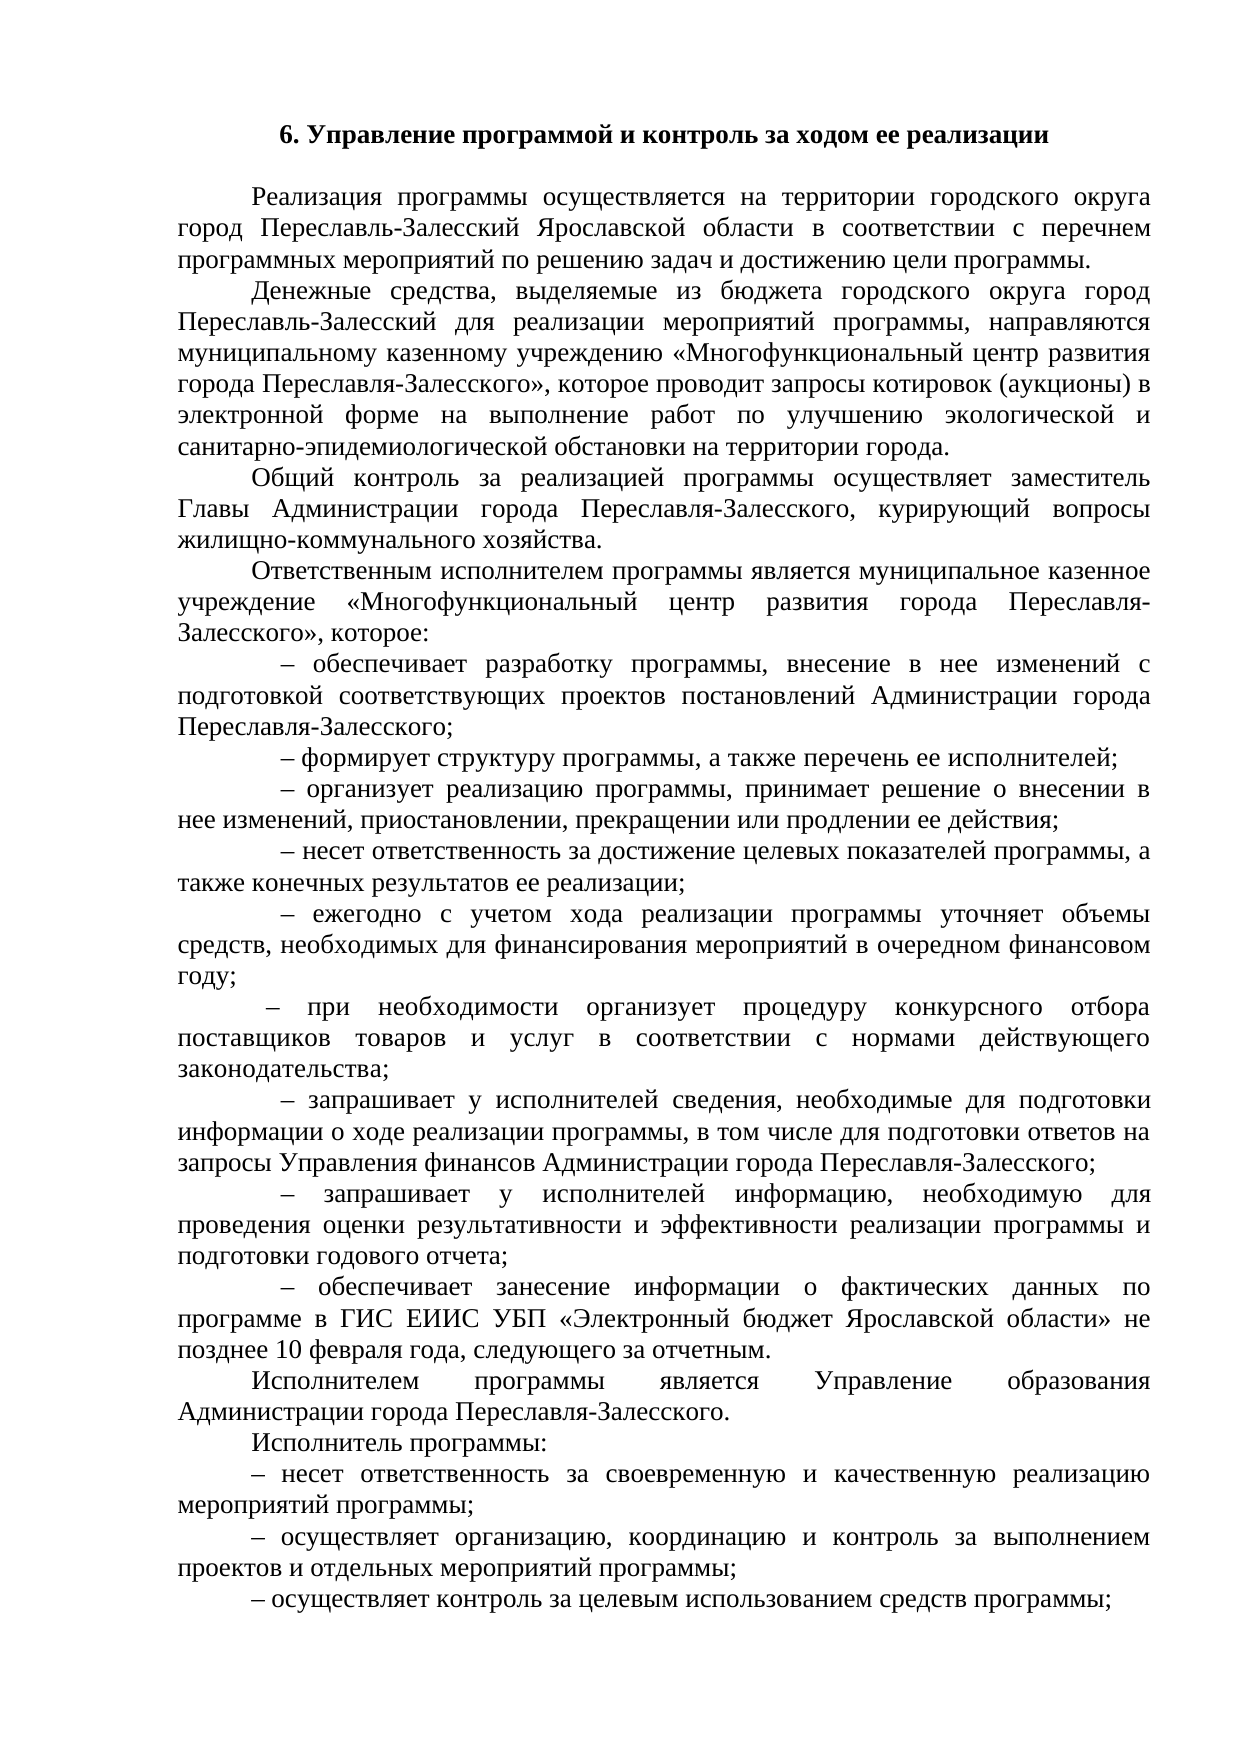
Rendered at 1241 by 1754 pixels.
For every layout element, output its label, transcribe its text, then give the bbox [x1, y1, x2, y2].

text Реализация программы осуществляется на территории городского округа город Переславль-Залесский Ярославской области в соответствии с перечнем программных мероприятий по решению задач и достижению цели программы. [177, 180, 1152, 274]
text Ответственным исполнителем программы является муниципальное казенное учреждение «Многофункциональный центр развития города Переславля-Залесского», которое: [177, 554, 1152, 648]
text – ежегодно с учетом хода реализации программы уточняет объемы средств, необходимых для финансирования мероприятий в очередном финансовом году; [177, 897, 1152, 990]
text – обеспечивает занесение информации о фактических данных по программе в ГИС ЕИИС УБП «Электронный бюджет Ярославской области» не позднее 10 февраля года, следующего за отчетным. [177, 1271, 1152, 1364]
text – при необходимости организует процедуру конкурсного отбора поставщиков товаров и услуг в соответствии с нормами действующего законодательства; [177, 990, 1152, 1084]
text – несет ответственность за достижение целевых показателей программы, а также конечных результатов ее реализации; [177, 834, 1152, 897]
text – обеспечивает разработку программы, внесение в нее изменений с подготовкой соответствующих проектов постановлений Администрации города Переславля-Залесского; [177, 648, 1152, 741]
text – организует реализацию программы, принимает решение о внесении в нее изменений, приостановлении, прекращении или продлении ее действия; [177, 772, 1152, 834]
text – запрашивает у исполнителей сведения, необходимые для подготовки информации о ходе реализации программы, в том числе для подготовки ответов на запросы Управления финансов Администрации города Переславля-Залесского; [177, 1084, 1152, 1177]
text – запрашивает у исполнителей информацию, необходимую для проведения оценки результативности и эффективности реализации программы и подготовки годового отчета; [177, 1177, 1152, 1271]
text – осуществляет контроль за целевым использованием средств программы; [177, 1582, 1152, 1613]
text – осуществляет организацию, координацию и контроль за выполнением проектов и отдельных мероприятий программы; [177, 1520, 1152, 1582]
text Денежные средства, выделяемые из бюджета городского округа город Переславль-Залесский для реализации мероприятий программы, направляются муниципальному казенному учреждению «Многофункциональный центр развития города Переславля-Залесского», которое проводит запросы котировок (аукционы) в электронной форме на выполнение работ по улучшению экологической и санитарно-эпидемиологической обстановки на территории города. [177, 274, 1152, 461]
text Общий контроль за реализацией программы осуществляет заместитель Главы Администрации города Переславля-Залесского, курирующий вопросы жилищно-коммунального хозяйства. [177, 461, 1152, 554]
text Исполнитель программы: [177, 1426, 1152, 1457]
text Исполнителем программы является Управление образования Администрации города Переславля-Залесского. [177, 1364, 1152, 1426]
text – несет ответственность за своевременную и качественную реализацию мероприятий программы; [177, 1457, 1152, 1520]
text – формирует структуру программы, а также перечень ее исполнителей; [177, 741, 1152, 772]
text 6. Управление программой и контроль за ходом ее реализации [177, 118, 1152, 149]
